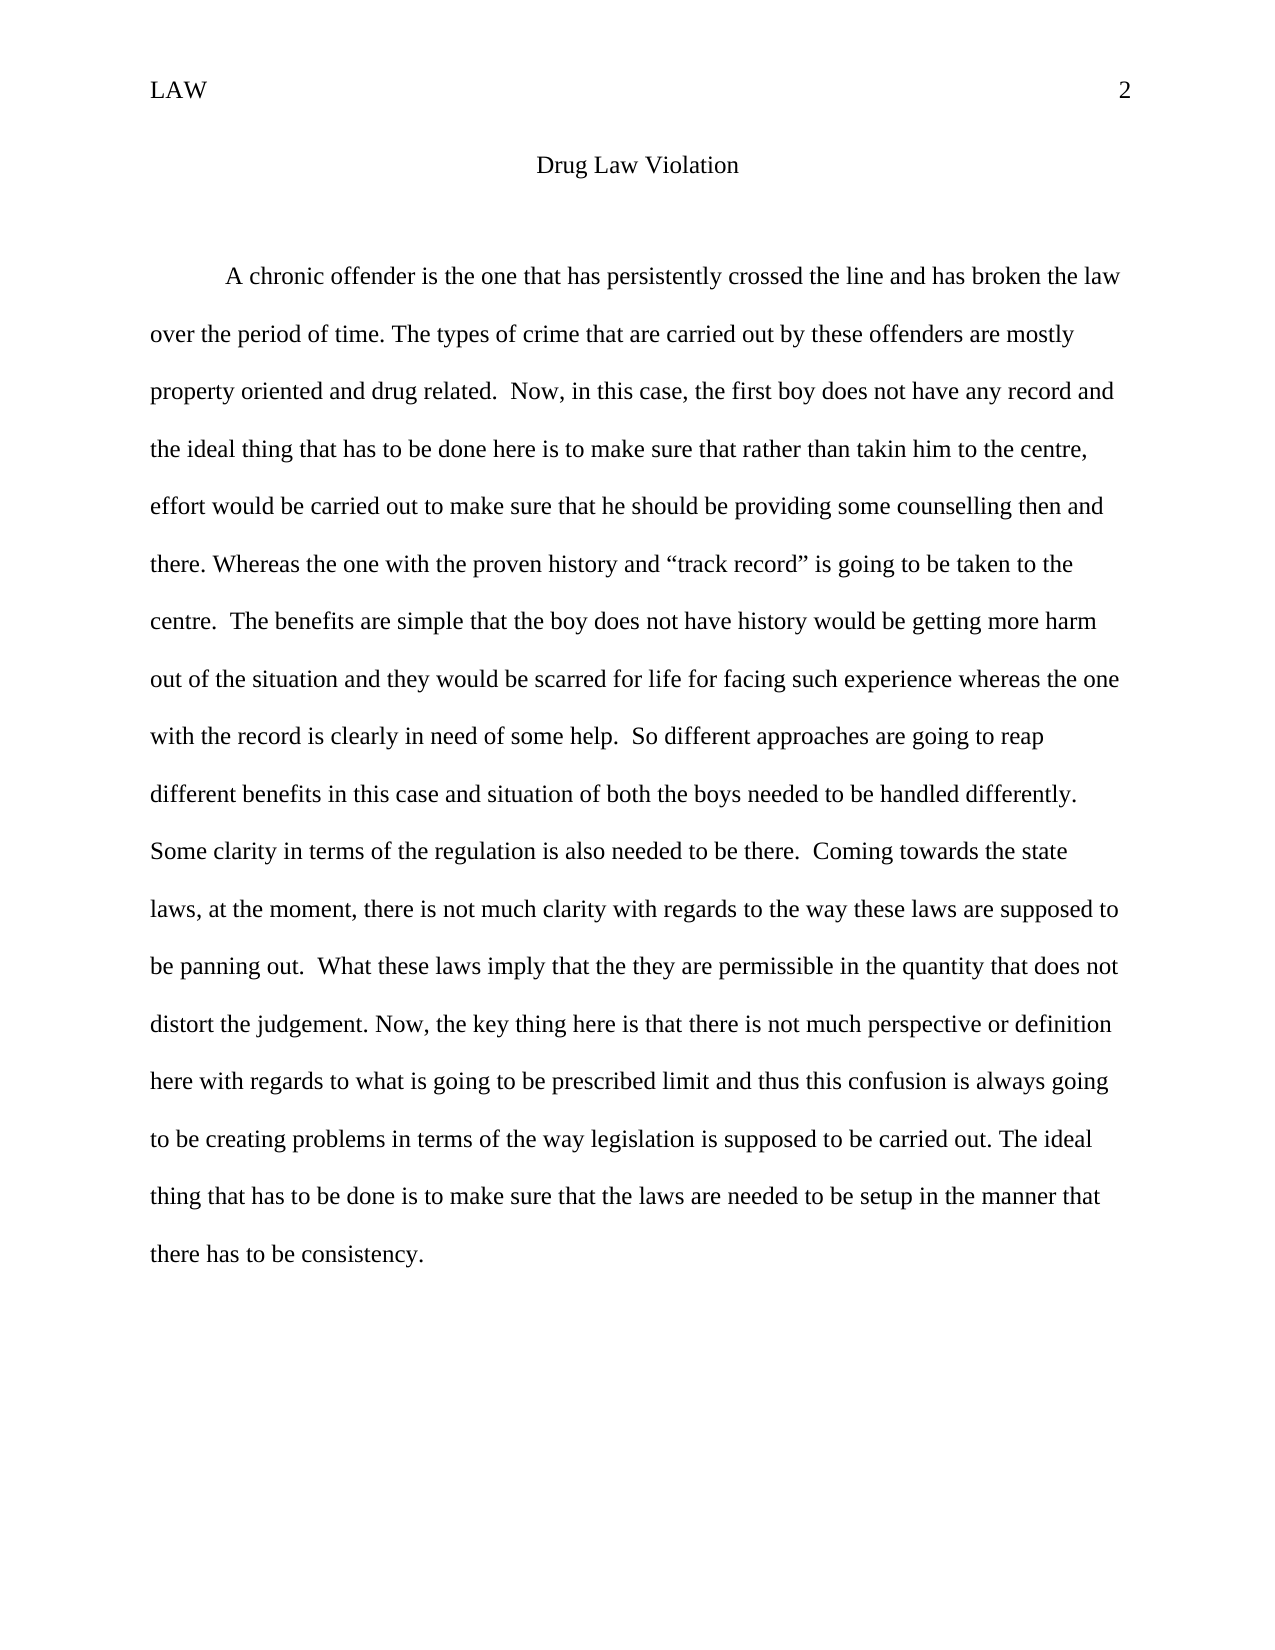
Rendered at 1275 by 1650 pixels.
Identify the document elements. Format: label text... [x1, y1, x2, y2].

text A chronic offender is the one that has persistently crossed the line and has broken the law over the period of time. The types of crime that are carried out by these offenders are mostly property oriented and drug related. Now, in this case, the first boy does not have any record and the ideal thing that has to be done here is to make sure that rather than takin him to the centre, effort would be carried out to make sure that he should be providing some counselling then and there. Whereas the one with the proven history and “track record” is going to be taken to the centre. The benefits are simple that the boy does not have history would be getting more harm out of the situation and they would be scarred for life for facing such experience whereas the one with the record is clearly in need of some help. So different approaches are going to reap different benefits in this case and situation of both the boys needed to be handled differently. Some clarity in terms of the regulation is also needed to be there. Coming towards the state laws, at the moment, there is not much clarity with regards to the way these laws are supposed to be panning out. What these laws imply that the they are permissible in the quantity that does not distort the judgement. Now, the key thing here is that there is not much perspective or definition here with regards to what is going to be prescribed limit and thus this confusion is always going to be creating problems in terms of the way legislation is supposed to be carried out. The ideal thing that has to be done is to make sure that the laws are needed to be setup in the manner that there has to be consistency. [150, 261, 1125, 1268]
text Drug Law Violation [150, 150, 1125, 179]
